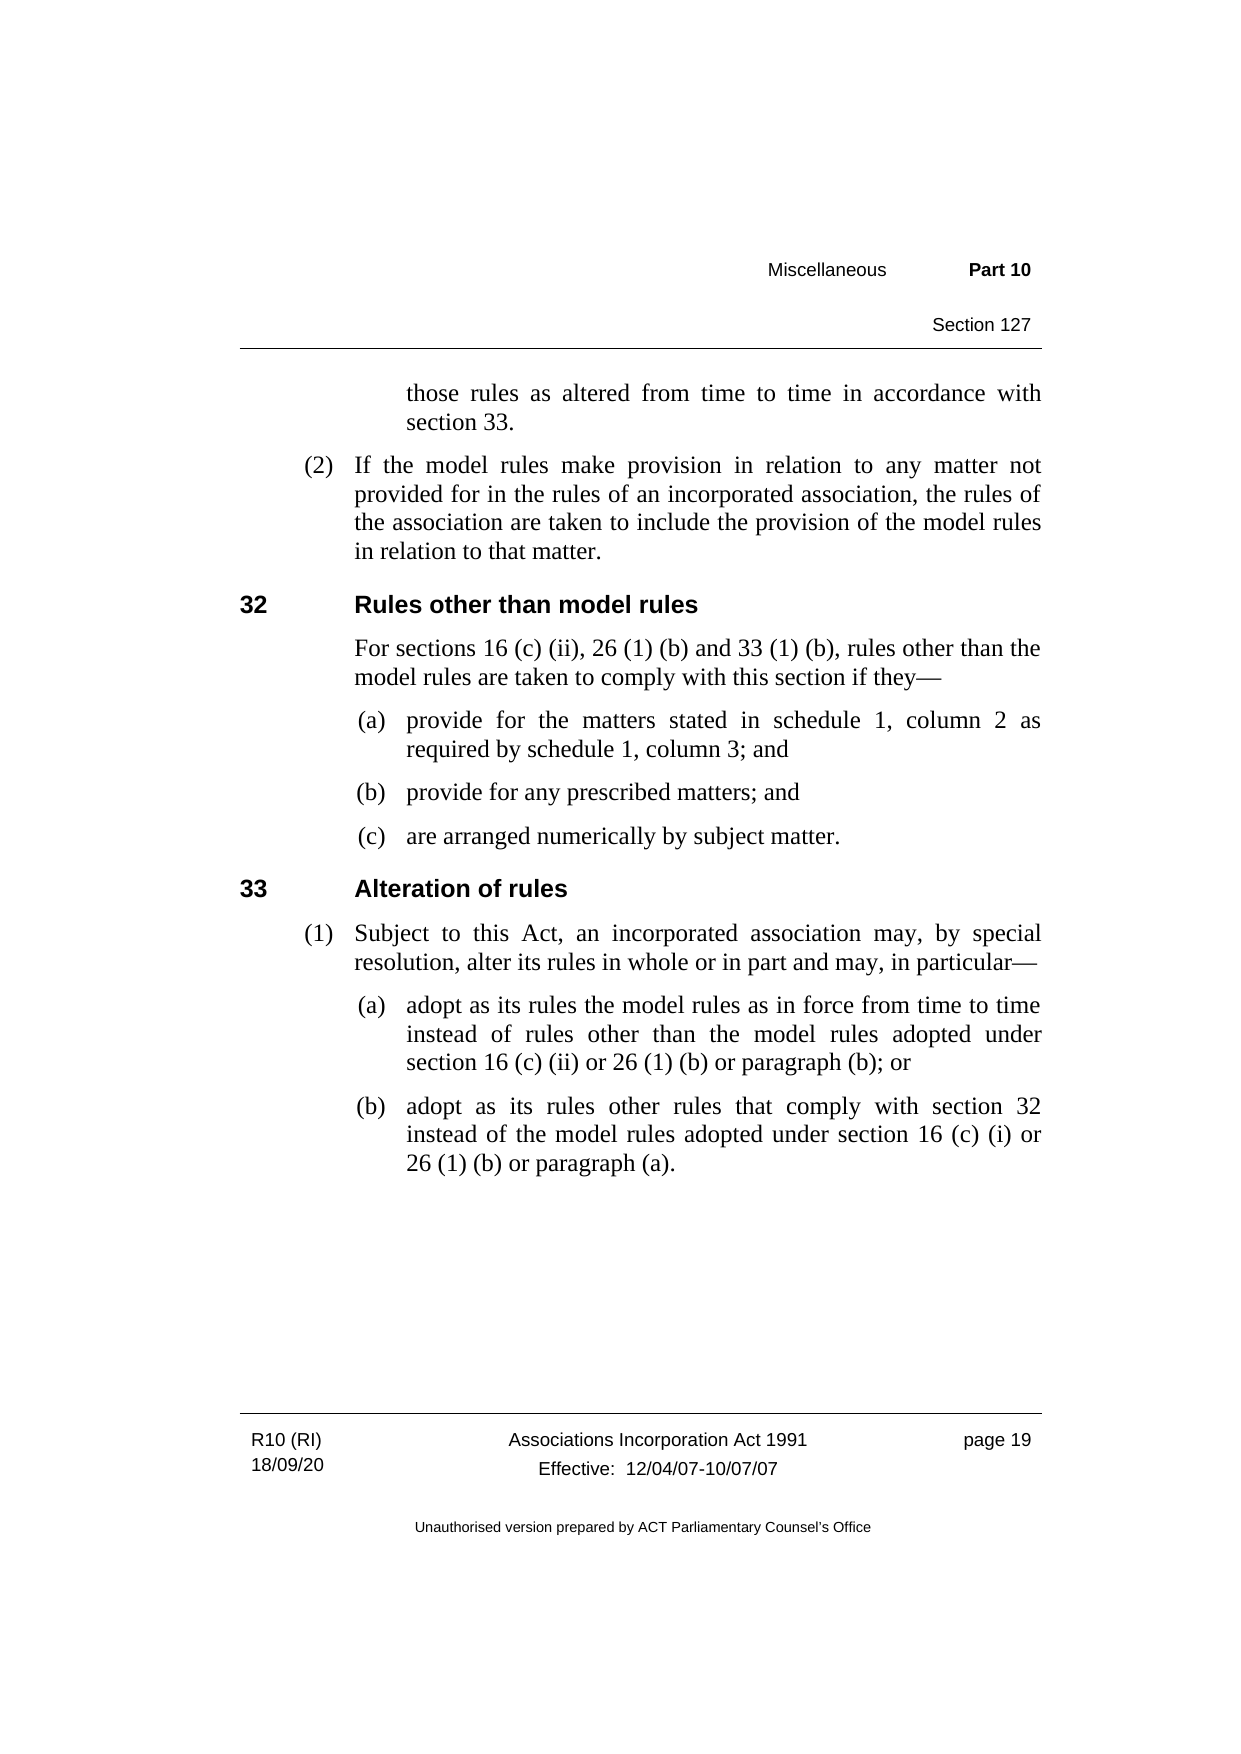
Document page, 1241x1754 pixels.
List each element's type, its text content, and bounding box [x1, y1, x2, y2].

text 32 Rules other than model rules [239, 590, 1042, 619]
text (b) provide for any prescribed matters; and [239, 777, 1042, 806]
text For sections 16 (c) (ii), 26 (1) (b) and 33 (1) (b), rules other than the model rules are taken to comply with this section if they— [354, 633, 1042, 691]
text (1) Subject to this Act, an incorporated association may, by special resolution, alter its rules in whole or in part and may, in particular— [239, 918, 1042, 975]
text (a) adopt as its rules the model rules as in force from time to time instead of rules other than the model rules adopted under section 16 (c) (ii) or 26 (1) (b) or paragraph (b); or [239, 990, 1042, 1076]
text 33 Alteration of rules [239, 874, 1042, 903]
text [239, 378, 1042, 435]
text (a) provide for the matters stated in schedule 1, column 2 as required by schedule 1, column 3; and [239, 705, 1042, 763]
text (2) If the model rules make provision in relation to any matter not provided for in the rules of an incorporated association, the rules of the association are taken to include the provision of the model rules in relation to that matter. [239, 450, 1042, 565]
text (b) adopt as its rules other rules that comply with section 32 instead of the model rules adopted under section 16 (c) (i) or 26 (1) (b) or paragraph (a). [239, 1091, 1042, 1177]
text (c) are arranged numerically by subject matter. [239, 821, 1042, 849]
